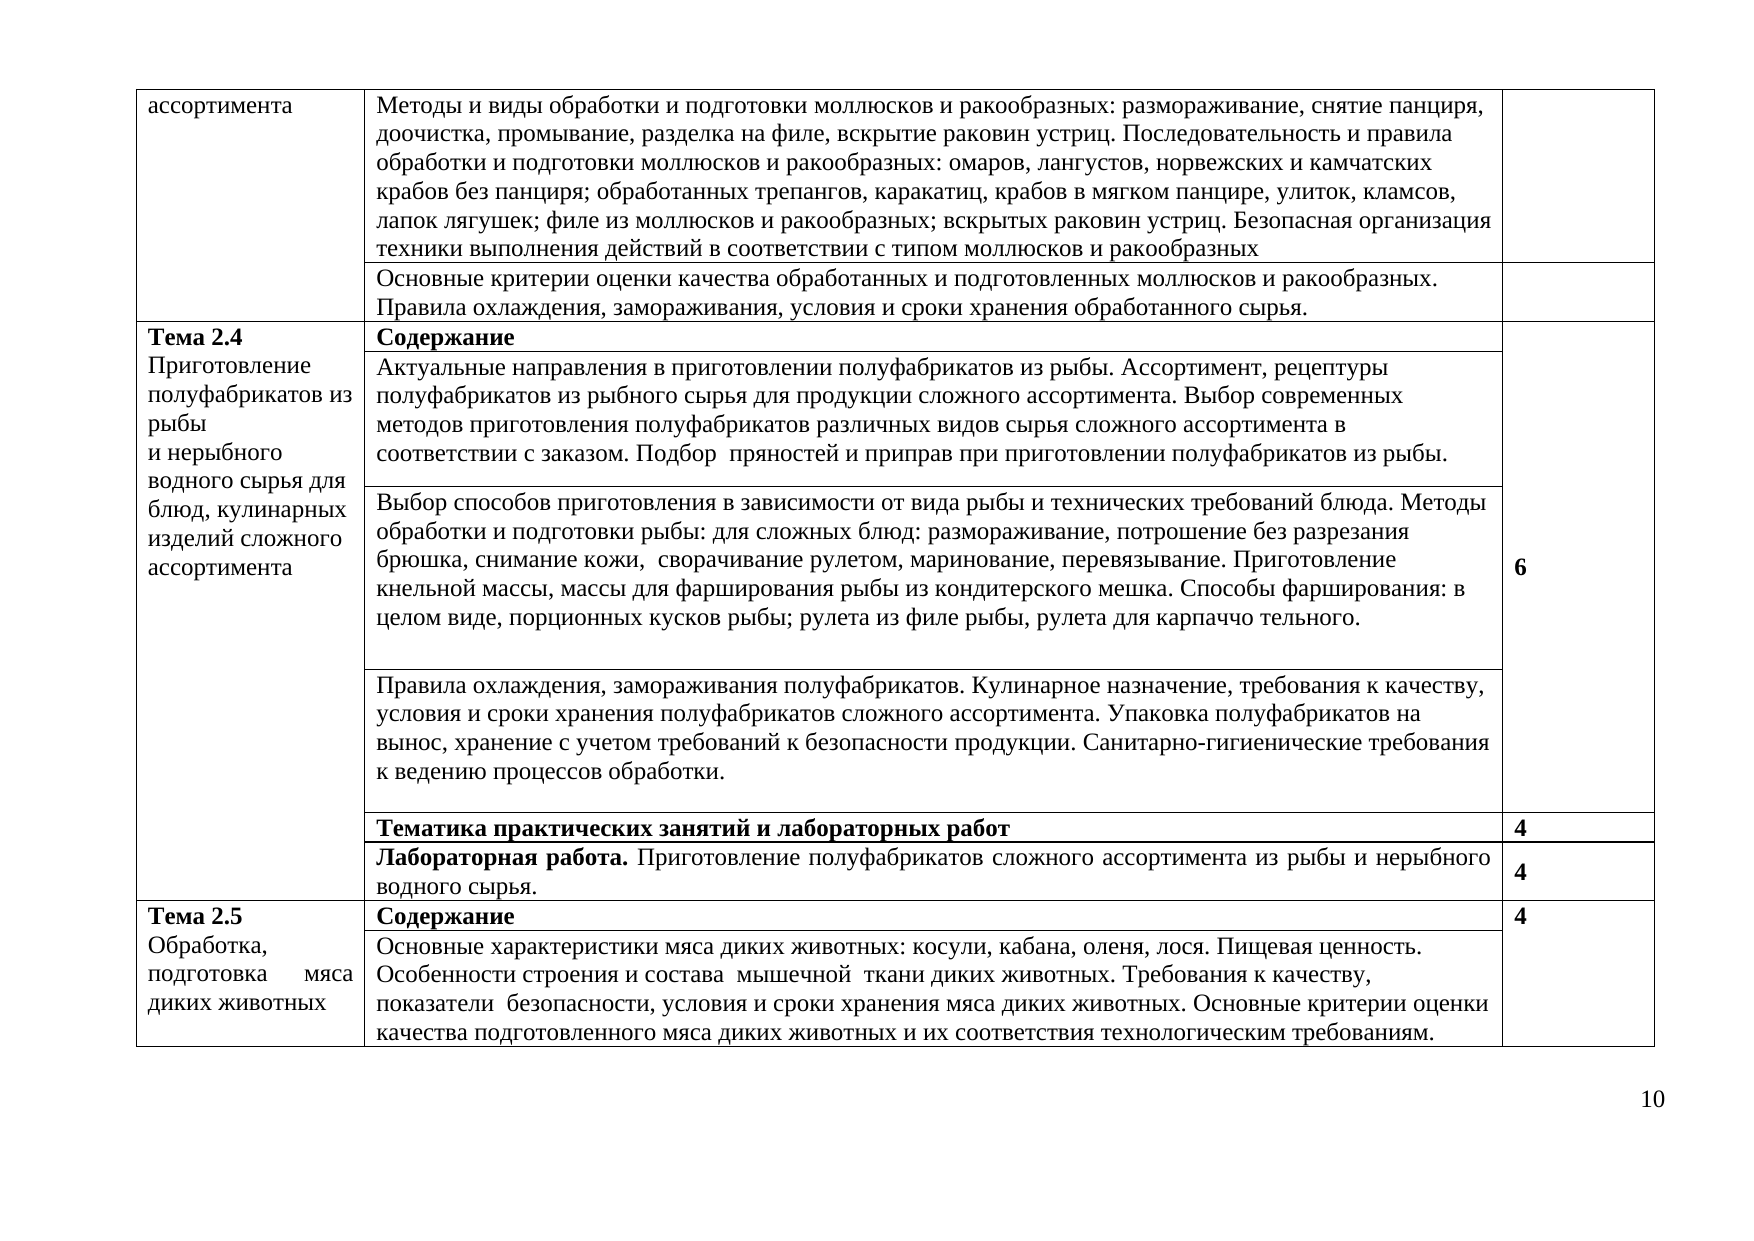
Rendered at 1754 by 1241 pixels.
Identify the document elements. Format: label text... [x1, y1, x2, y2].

table_cell 4 [1503, 843, 1654, 900]
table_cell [365, 931, 1502, 1046]
table_cell Содержание [365, 901, 1502, 930]
table_cell Основные критерии оценки качества обработанных и подготовленных моллюсков и ракообразных. Правила охлаждения, замораживания, условия и сроки хранения обработанного сырья. [365, 263, 1502, 321]
table_cell 4 [1503, 813, 1654, 841]
table_cell 6 [1503, 322, 1654, 812]
table_cell Правила охлаждения, замораживания полуфабрикатов. Кулинарное назначение, требования к качеству, условия и сроки хранения полуфабрикатов сложного ассортимента. Упаковка полуфабрикатов на вынос, хранение с учетом требований к безопасности продукции. Санитарно-гигиенические требования к ведению процессов обработки. [365, 670, 1502, 812]
table_cell Тема 2.4 Приготовление полуфабрикатов из рыбы и нерыбного водного сырья для блюд, кулинарных изделий сложного ассортимента [137, 322, 364, 900]
table_cell Актуальные направления в приготовлении полуфабрикатов из рыбы. Ассортимент, рецептуры полуфабрикатов из рыбного сырья для продукции сложного ассортимента. Выбор современных методов приготовления полуфабрикатов различных видов сырья сложного ассортимента в соответствии с заказом. Подбор пряностей и приправ при приготовлении полуфабрикатов из рыбы. [365, 352, 1502, 486]
table_cell Лабораторная работа. Приготовление полуфабрикатов сложного ассортимента из рыбы и нерыбного водного сырья. [365, 843, 1502, 900]
table_cell Содержание [365, 322, 1502, 351]
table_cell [365, 90, 1502, 262]
table_cell 4 [1503, 901, 1654, 1046]
table_cell Тематика практических занятий и лабораторных работ [365, 813, 1502, 841]
table_cell [1503, 263, 1654, 321]
table_cell Тема 2.5 Обработка, подготовка мяса диких животных [137, 901, 364, 1046]
table_cell Выбор способов приготовления в зависимости от вида рыбы и технических требований блюда. Методы обработки и подготовки рыбы: для сложных блюд: размораживание, потрошение без разрезания брюшка, снимание кожи, сворачивание рулетом, маринование, перевязывание. Приготовление кнельной массы, массы для фарширования рыбы из кондитерского мешка. Способы фарширования: в целом виде, порционных кусков рыбы; рулета из филе рыбы, рулета для карпаччо тельного. [365, 487, 1502, 669]
